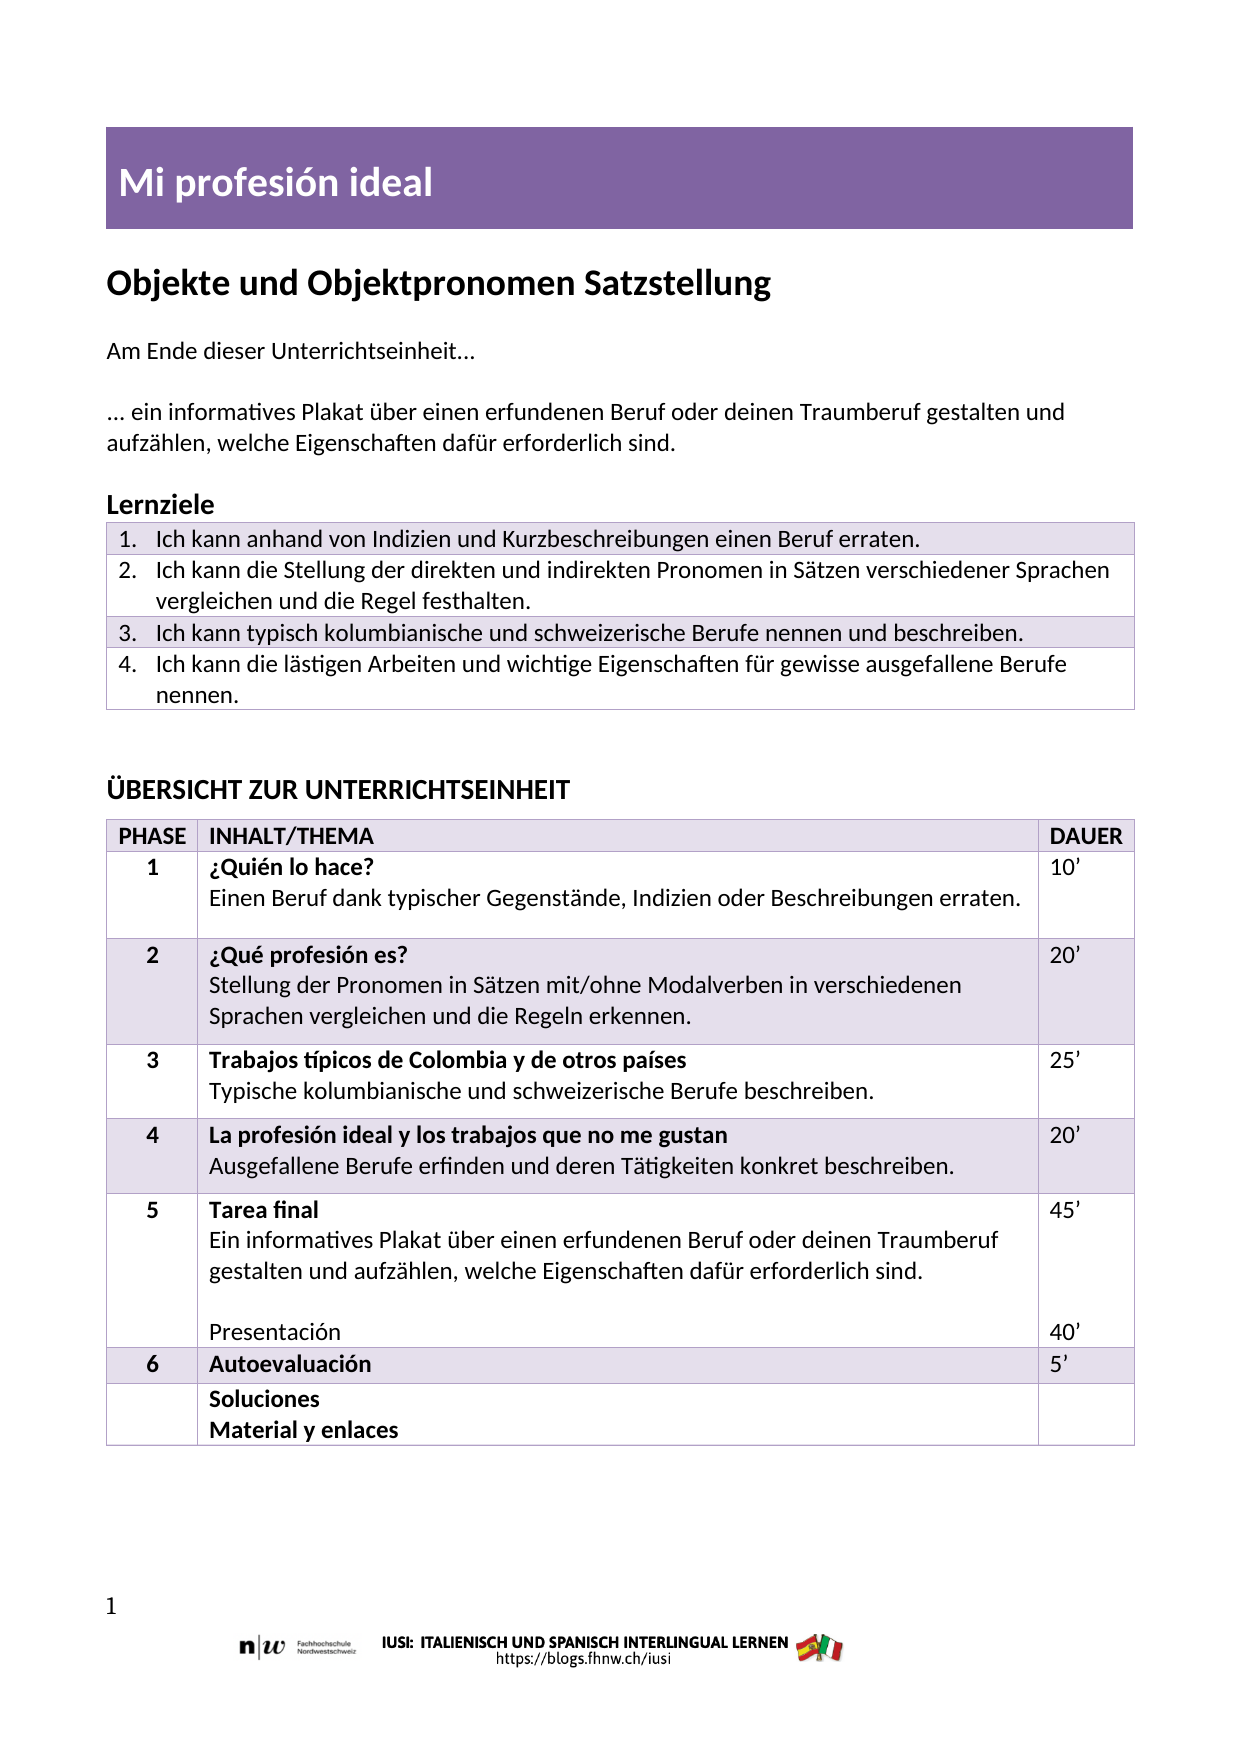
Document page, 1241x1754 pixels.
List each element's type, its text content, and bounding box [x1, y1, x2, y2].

picture [223, 1620, 935, 1681]
table_cell Trabajos típicos de Colombia y de otros países Typische kolumbianische und schweizerische Berufe beschreiben. [198, 1045, 1038, 1118]
table_cell [107, 1384, 197, 1444]
table_header INHALT/THEMA [198, 820, 1038, 851]
table_cell 10’ [1039, 852, 1134, 938]
text ... ein informatives Plakat über einen erfundenen Beruf oder deinen Traumberuf gestalten und aufzählen, welche Eigenschaften dafür erforderlich sind. [106, 397, 1134, 458]
table_cell ¿Qué profesión es? Stellung der Pronomen in Sätzen mit/ohne Modalverben in verschiedenen Sprachen vergleichen und die Regeln erkennen. [198, 939, 1038, 1043]
table_cell 5 [107, 1194, 197, 1347]
table_header PHASE [107, 820, 197, 851]
table_cell 20’ [1039, 939, 1134, 1043]
table_cell Ich kann die lästigen Arbeiten und wichtige Eigenschaften für gewisse ausgefallene Berufe nennen. [107, 648, 1134, 709]
text Am Ende dieser Unterrichtseinheit... [106, 336, 1134, 366]
text ÜBERSICHT ZUR UNTERRICHTSEINHEIT [106, 771, 1134, 807]
table_cell 5’ [1039, 1348, 1134, 1382]
table_cell 25’ [1039, 1045, 1134, 1118]
text Lernziele [106, 486, 1134, 522]
table_cell La profesión ideal y los trabajos que no me gustan Ausgefallene Berufe erfinden und deren Tätigkeiten konkret beschreiben. [198, 1119, 1038, 1193]
table_cell Ich kann die Stellung der direkten und indirekten Pronomen in Sätzen verschiedener Sprachen vergleichen und die Regel festhalten. [107, 555, 1134, 616]
table_header Ich kann anhand von Indizien und Kurzbeschreibungen einen Beruf erraten. [107, 523, 1134, 553]
table_cell [1039, 1384, 1134, 1444]
table_cell 20’ [1039, 1119, 1134, 1193]
text Objekte und Objektpronomen Satzstellung [106, 259, 1134, 305]
table_cell 1 [107, 852, 197, 938]
table_cell Tarea final Ein informatives Plakat über einen erfundenen Beruf oder deinen Traumberuf gestalten und aufzählen, welche Eigenschaften dafür erforderlich sind. Presentación [198, 1194, 1038, 1347]
table_header DAUER [1039, 820, 1134, 851]
table_cell 2 [107, 939, 197, 1043]
table_cell 4 [107, 1119, 197, 1193]
table_cell ¿Quién lo hace? Einen Beruf dank typischer Gegenstände, Indizien oder Beschreibungen erraten. [198, 852, 1038, 938]
table_cell Autoevaluación [198, 1348, 1038, 1382]
table_cell Ich kann typisch kolumbianische und schweizerische Berufe nennen und beschreiben. [107, 617, 1134, 647]
table_cell 3 [107, 1045, 197, 1118]
table_header Mi profesión ideal [107, 128, 1132, 228]
table_cell Soluciones Material y enlaces [198, 1384, 1038, 1444]
table_cell 45’ 40’ [1039, 1194, 1134, 1347]
table_cell 6 [107, 1348, 197, 1382]
